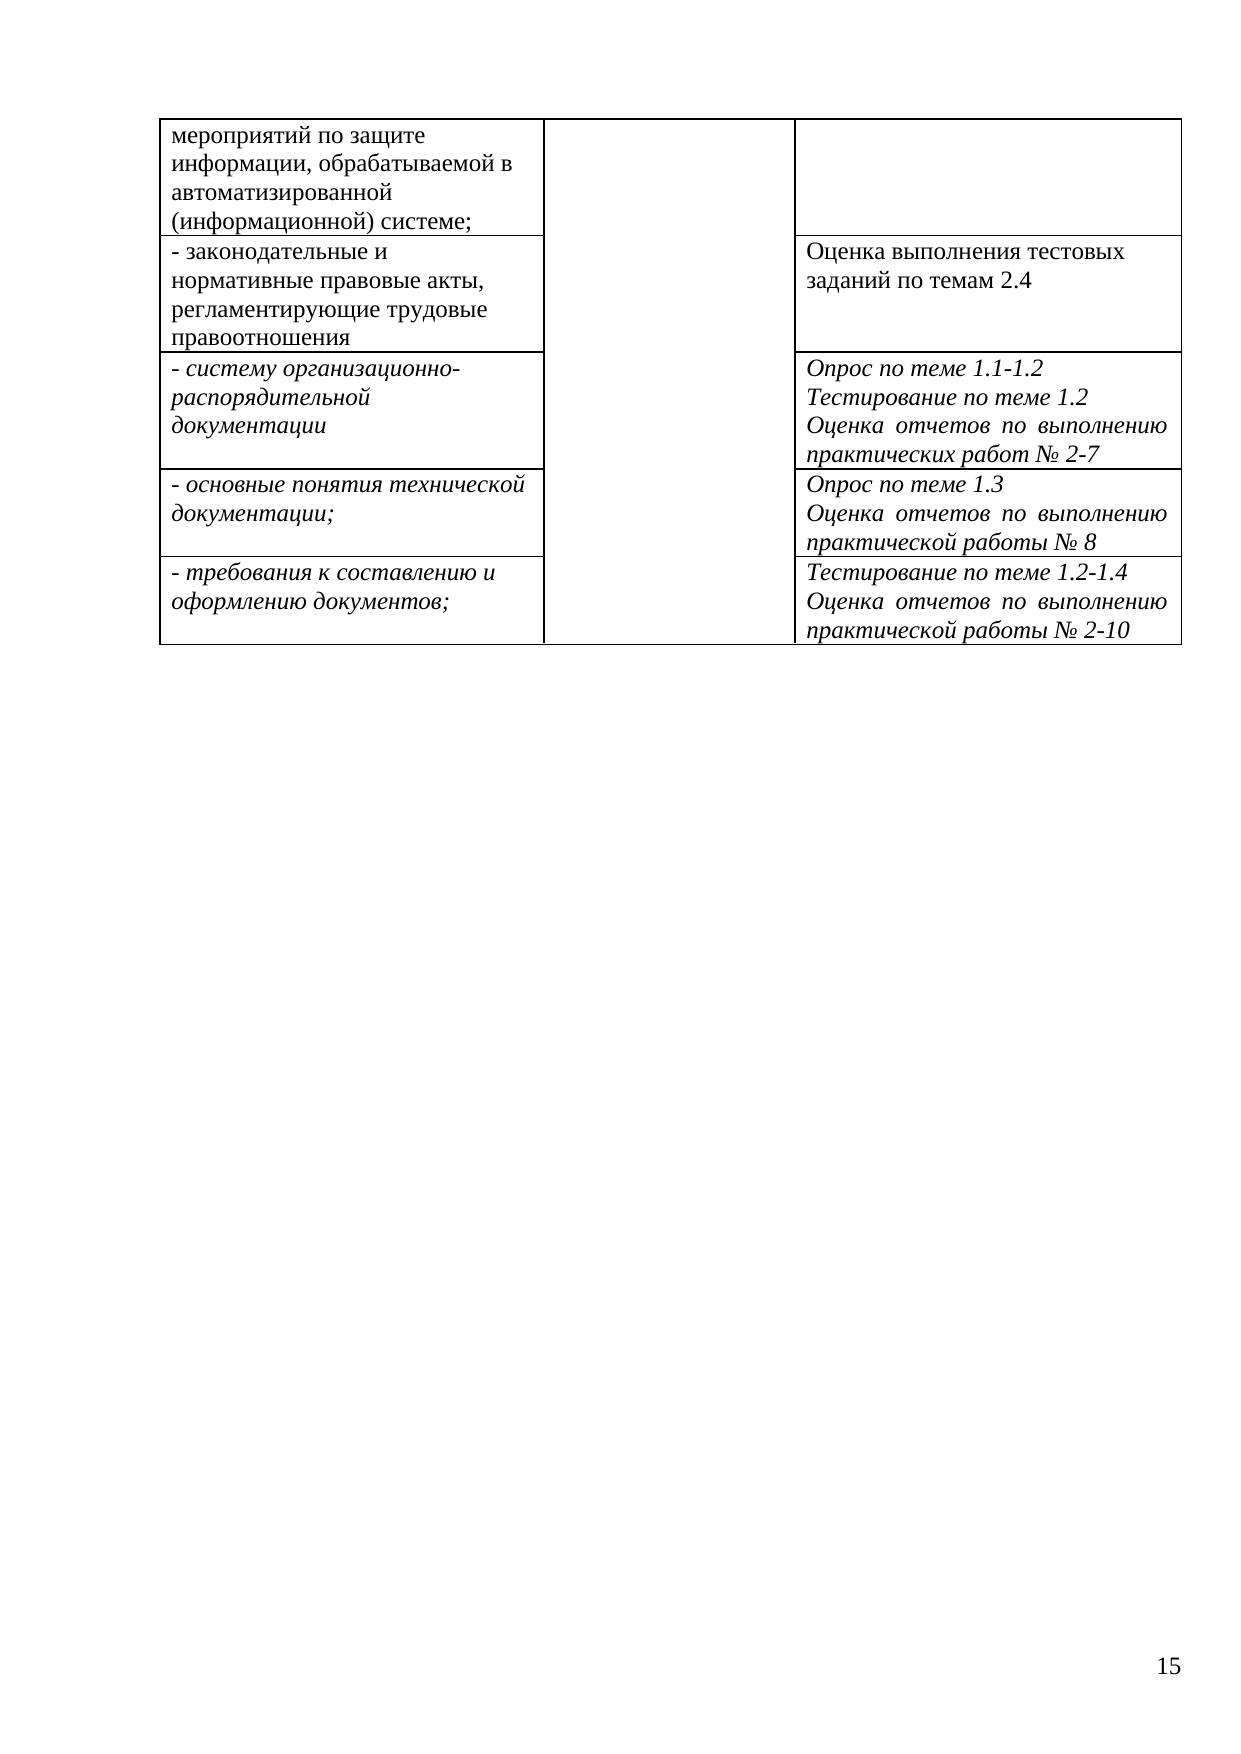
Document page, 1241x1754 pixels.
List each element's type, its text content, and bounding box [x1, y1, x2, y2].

table_cell - основные понятия технической документации; [161, 470, 543, 556]
table_cell Опрос по теме 1.3 Оценка отчетов по выполнению практической работы № 8 [796, 470, 1181, 556]
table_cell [796, 120, 1181, 235]
table_cell - требования к составлению и оформлению документов; [161, 557, 543, 643]
table_cell - законодательные и нормативные правовые акты, регламентирующие трудовые правоотношения [161, 236, 543, 351]
table_cell Оценка выполнения тестовых заданий по темам 2.4 [796, 236, 1181, 351]
table_cell Тестирование по теме 1.2-1.4 Оценка отчетов по выполнению практической работы № 2-10 [796, 557, 1181, 643]
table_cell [161, 120, 543, 235]
table_cell Опрос по теме 1.1-1.2 Тестирование по теме 1.2 Оценка отчетов по выполнению практических работ № 2-7 [796, 353, 1181, 468]
table_cell - систему организационно-распорядительной документации [161, 353, 543, 468]
